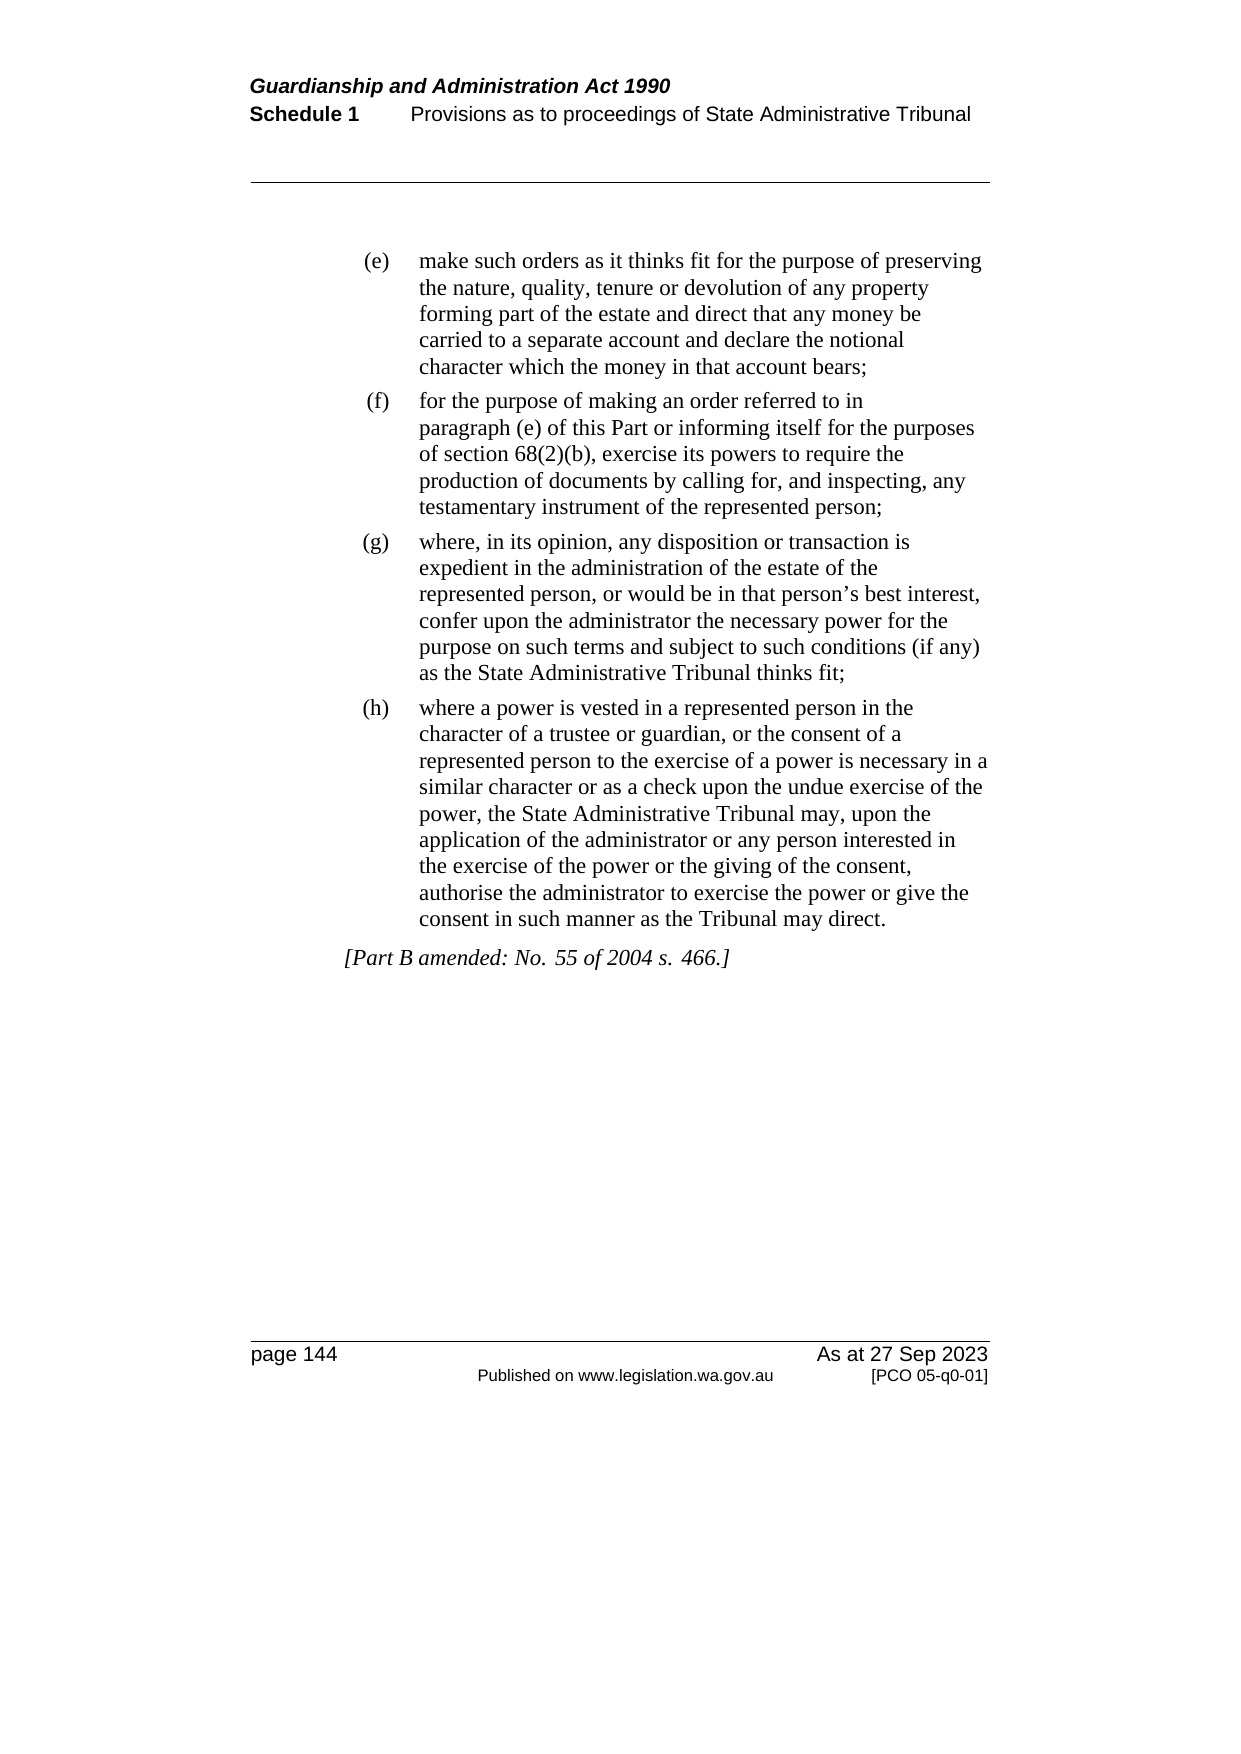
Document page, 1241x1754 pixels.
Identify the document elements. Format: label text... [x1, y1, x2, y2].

text (g) where, in its opinion, any disposition or transaction is expedient in the administration of the estate of the represented person, or would be in that person’s best interest, confer upon the administrator the necessary power for the purpose on such terms and subject to such conditions (if any) as the State Administrative Tribunal thinks fit; [251, 528, 990, 686]
text (e) make such orders as it thinks fit for the purpose of preserving the nature, quality, tenure or devolution of any property forming part of the estate and direct that any money be carried to a separate account and declare the notional character which the money in that account bears; [251, 247, 990, 379]
text (f) for the purpose of making an order referred to in paragraph (e) of this Part or informing itself for the purposes of section 68(2)(b), exercise its powers to require the production of documents by calling for, and inspecting, any testamentary instrument of the represented person; [251, 388, 990, 519]
text (h) where a power is vested in a represented person in the character of a trustee or guardian, or the consent of a represented person to the exercise of a power is necessary in a similar character or as a check upon the undue exercise of the power, the State Administrative Tribunal may, upon the application of the administrator or any person interested in the exercise of the power or the giving of the consent, authorise the administrator to exercise the power or give the consent in such manner as the Tribunal may direct. [251, 694, 990, 931]
text [Part B amended: No. 55 of 2004 s. 466.] [251, 944, 990, 970]
